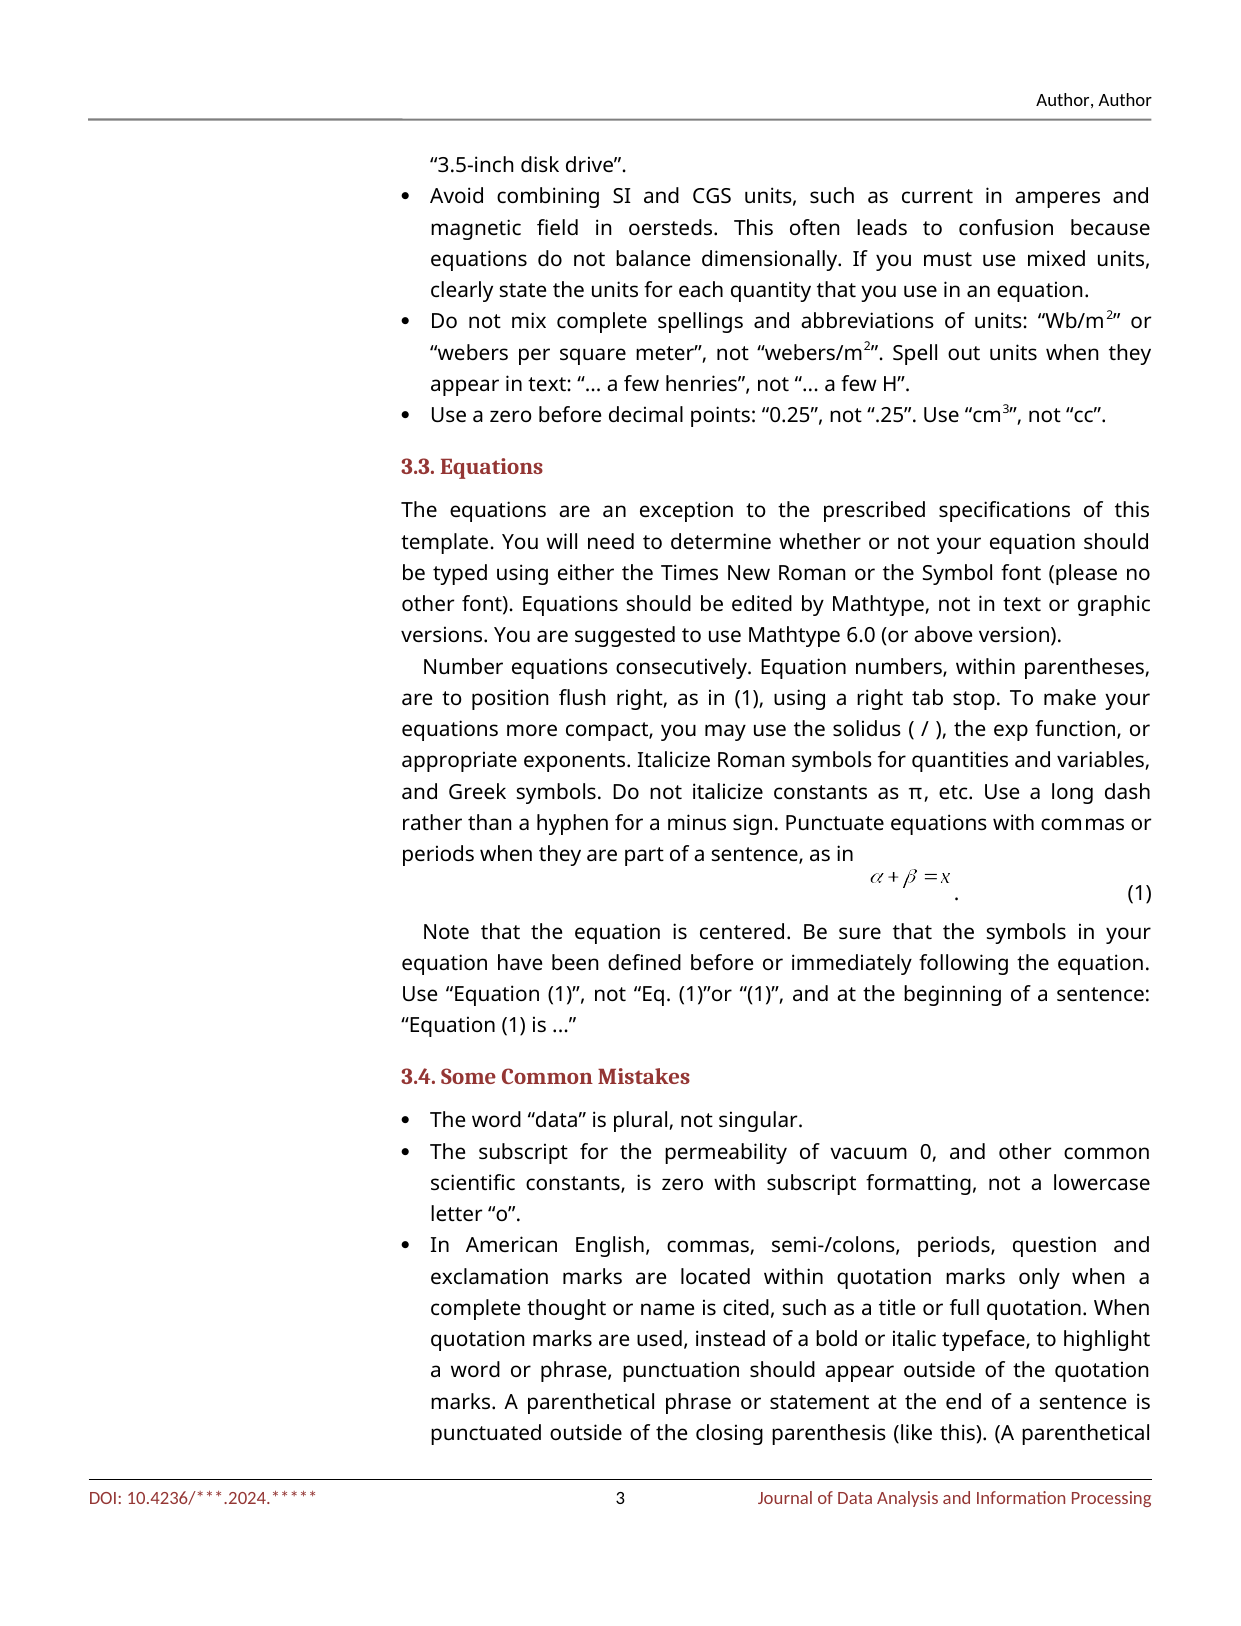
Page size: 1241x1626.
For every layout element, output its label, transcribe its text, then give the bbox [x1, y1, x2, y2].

text The equations are an exception to the prescribed specifications of this template. You will need to determine whether or not your equation should be typed using either the Times New Roman or the Symbol font (please no other font). Equations should be edited by Mathtype, not in text or graphic versions. You are suggested to use Mathtype 6.0 (or above version). [401, 493, 1152, 649]
list Do not mix complete spellings and abbreviations of units: “Wb/m2” or “webers per square meter”, not “webers/m2”. Spell out units when they appear in text: “... a few henries”, not “... a few H”. [402, 304, 1152, 398]
list The subscript for the permeability of vacuum 0, and other common scientific constants, is zero with subscript formatting, not a lowercase letter “o”. [402, 1134, 1152, 1228]
list The word “data” is plural, not singular. [402, 1103, 1152, 1134]
list Avoid combining SI and CGS units, such as current in amperes and magnetic field in oersteds. This often leads to confusion because equations do not balance dimensionally. If you must use mixed units, clearly state the units for each quantity that you use in an equation. [402, 179, 1152, 304]
text 3.4. Some Common Mistakes [401, 1064, 1152, 1090]
text Note that the equation is centered. Be sure that the symbols in your equation have been defined before or immediately following the equation. Use “Equation (1)”, not “Eq. (1)”or “(1)”, and at the beginning of a sentence: “Equation (1) is ...” [401, 914, 1152, 1039]
text Number equations consecutively. Equation numbers, within parentheses, are to position flush right, as in (1), using a right tab stop. To make your equations more compact, you may use the solidus ( / ), the exp function, or appropriate exponents. Italicize Roman symbols for quantities and variables, and Greek symbols. Do not italicize constants as π, etc. Use a long dash rather than a hyphen for a minus sign. Punctuate equations with commas or periods when they are part of a sentence, as in [401, 649, 1152, 868]
text 3.3. Equations [401, 454, 1152, 480]
list Use a zero before decimal points: “0.25”, not “.25”. Use “cm3”, not “cc”. [402, 398, 1152, 429]
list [402, 1228, 1152, 1447]
text . (1) [401, 875, 1152, 907]
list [402, 148, 1152, 179]
